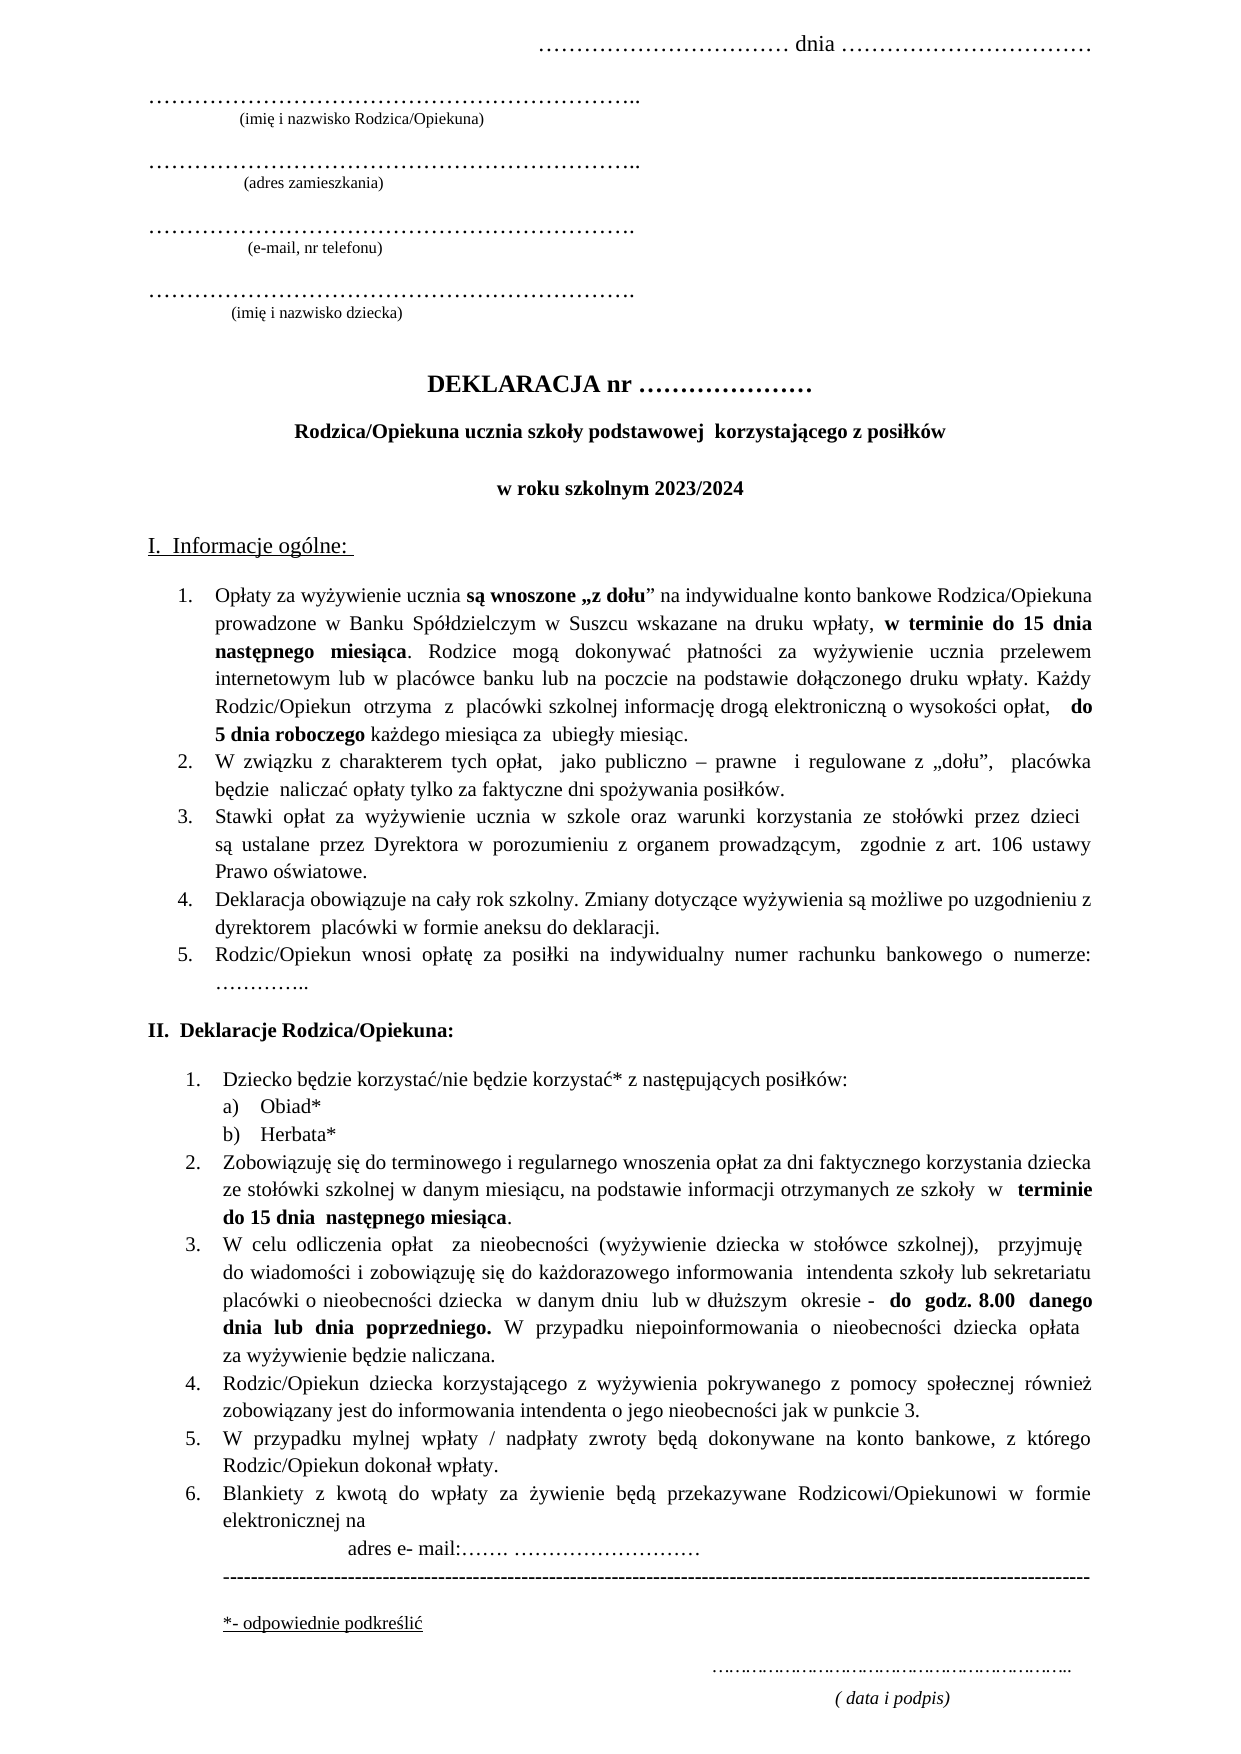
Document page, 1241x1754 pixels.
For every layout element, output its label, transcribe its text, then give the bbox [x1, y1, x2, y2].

list Opłaty za wyżywienie ucznia są wnoszone „z dołu” na indywidualne konto bankowe Rodzica/Opiekuna prowadzone w Banku Spółdzielczym w Suszcu wskazane na druku wpłaty, w terminie do 15 dnia następnego miesiąca. Rodzice mogą dokonywać płatności za wyżywienie ucznia przelewem internetowym lub w placówce banku lub na poczcie na podstawie dołączonego druku wpłaty. Każdy Rodzic/Opiekun otrzyma z placówki szkolnej informację drogą elektroniczną o wysokości opłat, do 5 dnia roboczego każdego miesiąca za ubiegły miesiąc. [177, 583, 1092, 746]
list Stawki opłat za wyżywienie ucznia w szkole oraz warunki korzystania ze stołówki przez dzieci są ustalane przez Dyrektora w porozumieniu z organem prowadzącym, zgodnie z art. 106 ustawy Prawo oświatowe. [177, 804, 1092, 883]
list adres e- mail:……. ……………………… [223, 1536, 1092, 1560]
list Zobowiązuję się do terminowego i regularnego wnoszenia opłat za dni faktycznego korzystania dziecka ze stołówki szkolnej w danym miesiącu, na podstawie informacji otrzymanych ze szkoły w terminie do 15 dnia następnego miesiąca. [185, 1149, 1092, 1229]
text …………………………… dnia …………………………… [148, 29, 1092, 56]
list Obiad* [223, 1094, 1092, 1118]
list ……………………………………………………….. [694, 1654, 1092, 1676]
text w roku szkolnym 2023/2024 [148, 476, 1092, 499]
list ( data i podpis) [694, 1687, 1092, 1708]
text (imię i nazwisko dziecka) [148, 303, 1092, 322]
text II. Deklaracje Rodzica/Opiekuna: [148, 1018, 1092, 1042]
text ………………………………………………………. [148, 212, 1092, 238]
list W związku z charakterem tych opłat, jako publiczno – prawne i regulowane z „dołu”, placówka będzie naliczać opłaty tylko za faktyczne dni spożywania posiłków. [177, 749, 1092, 801]
list Herbata* [223, 1122, 1092, 1146]
list Rodzic/Opiekun wnosi opłatę za posiłki na indywidualny numer rachunku bankowego o numerze: ………….. [177, 942, 1092, 994]
text *- odpowiednie podkreślić [223, 1612, 1092, 1634]
list W przypadku mylnej wpłaty / nadpłaty zwroty będą dokonywane na konto bankowe, z którego Rodzic/Opiekun dokonał wpłaty. [185, 1426, 1092, 1477]
text ……………………………………………………….. [148, 82, 1092, 109]
text Rodzica/Opiekuna ucznia szkoły podstawowej korzystającego z posiłków [148, 419, 1092, 443]
text DEKLARACJA nr ………………… [148, 369, 1092, 398]
text (e-mail, nr telefonu) [148, 238, 1092, 257]
list Blankiety z kwotą do wpłaty za żywienie będą przekazywane Rodzicowi/Opiekunowi w formie elektronicznej na [185, 1481, 1092, 1532]
list ----------------------------------------------------------------------------------------------------------------------------- [223, 1564, 1092, 1588]
text (adres zamieszkania) [148, 173, 1092, 192]
text (imię i nazwisko Rodzica/Opiekuna) [148, 109, 1092, 128]
list Rodzic/Opiekun dziecka korzystającego z wyżywienia pokrywanego z pomocy społecznej również zobowiązany jest do informowania intendenta o jego nieobecności jak w punkcie 3. [185, 1370, 1092, 1422]
list Deklaracja obowiązuje na cały rok szkolny. Zmiany dotyczące wyżywienia są możliwe po uzgodnieniu z dyrektorem placówki w formie aneksu do deklaracji. [177, 887, 1092, 939]
list Dziecko będzie korzystać/nie będzie korzystać* z następujących posiłków: [185, 1067, 1092, 1091]
text I. Informacje ogólne: [148, 532, 1092, 559]
text ……………………………………………………….. [148, 147, 1092, 173]
list W celu odliczenia opłat za nieobecności (wyżywienie dziecka w stołówce szkolnej), przyjmuję do wiadomości i zobowiązuję się do każdorazowego informowania intendenta szkoły lub sekretariatu placówki o nieobecności dziecka w danym dniu lub w dłuższym okresie - do godz. 8.00 danego dnia lub dnia poprzedniego. W przypadku niepoinformowania o nieobecności dziecka opłata za wyżywienie będzie naliczana. [185, 1232, 1092, 1367]
text ………………………………………………………. [148, 276, 1092, 303]
